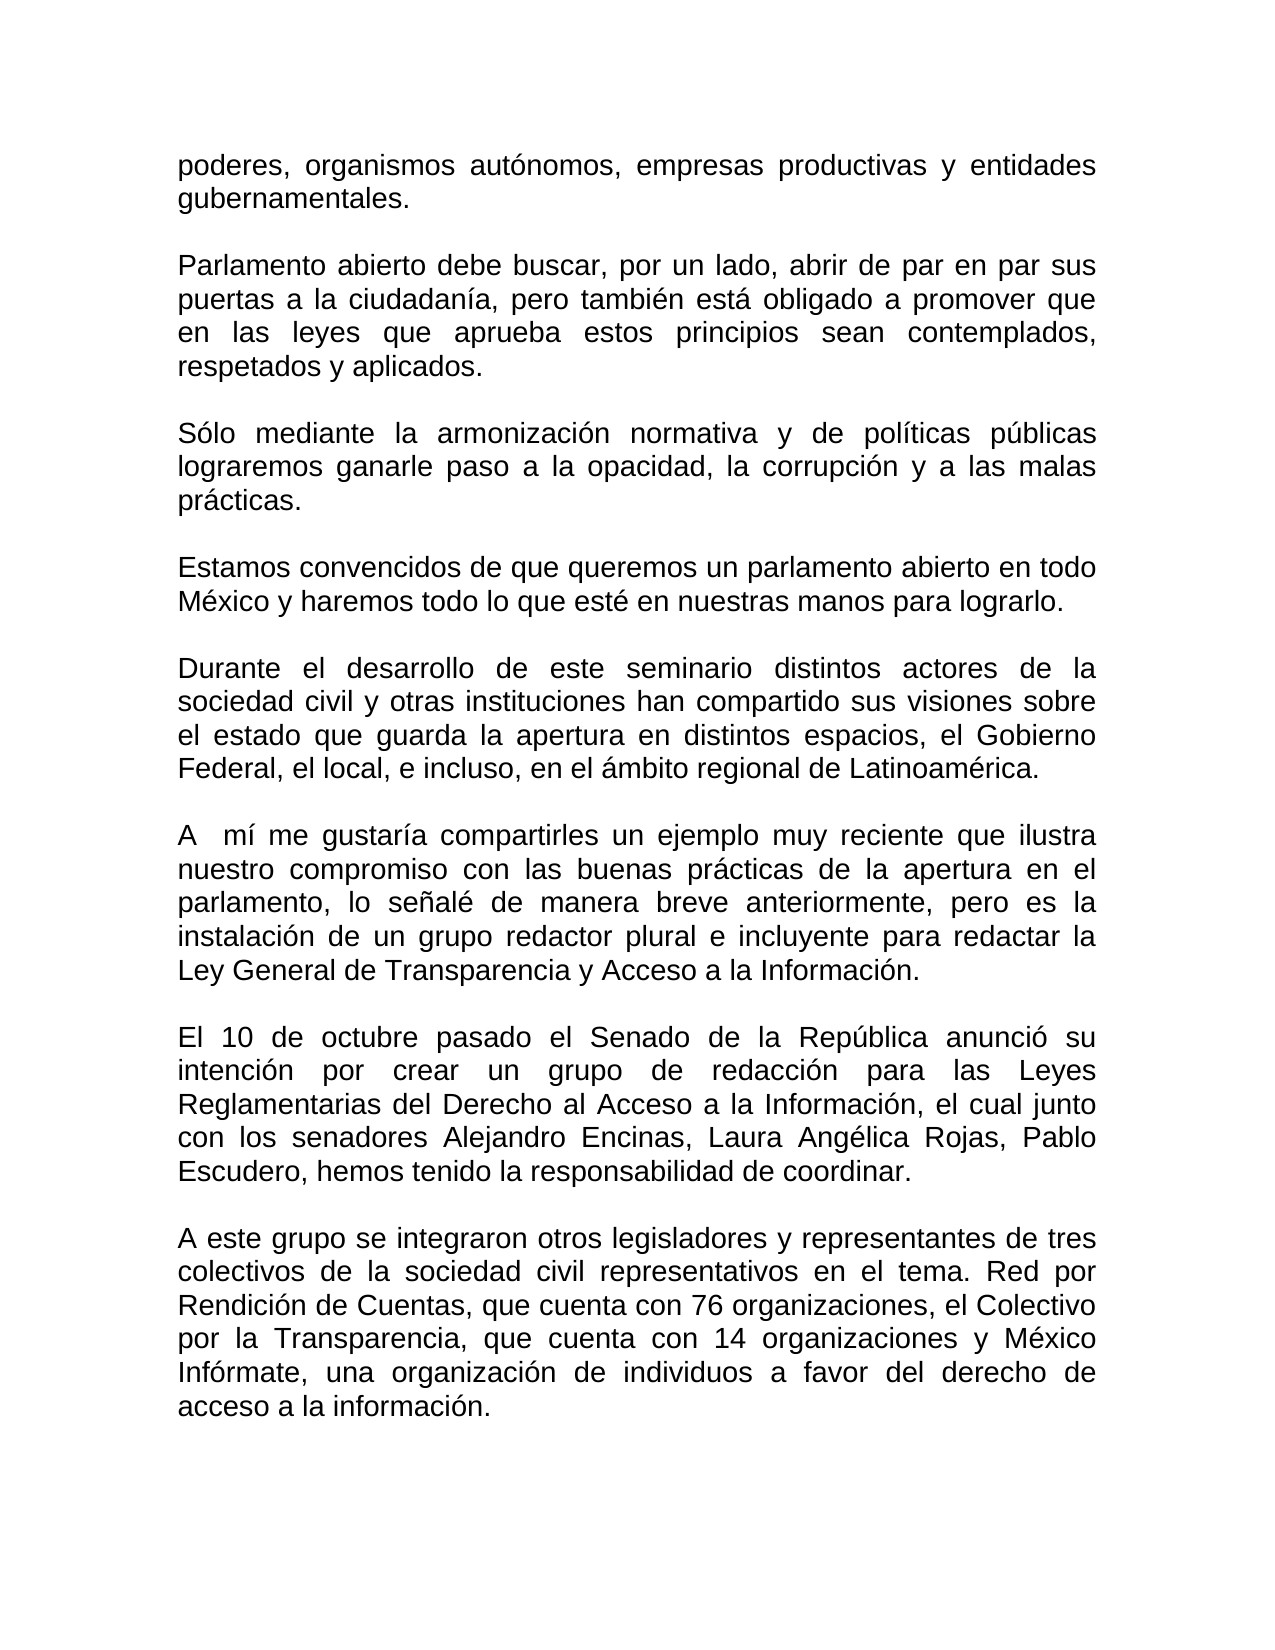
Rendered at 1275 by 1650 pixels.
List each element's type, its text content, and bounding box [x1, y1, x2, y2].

text Parlamento abierto debe buscar, por un lado, abrir de par en par sus puertas a la ciudadanía, pero también está obligado a promover que en las leyes que aprueba estos principios sean contemplados, respetados y aplicados. [177, 248, 1098, 382]
text El 10 de octubre pasado el Senado de la República anunció su intención por crear un grupo de redacción para las Leyes Reglamentarias del Derecho al Acceso a la Información, el cual junto con los senadores Alejandro Encinas, Laura Angélica Rojas, Pablo Escudero, hemos tenido la responsabilidad de coordinar. [177, 1020, 1098, 1187]
text A este grupo se integraron otros legisladores y representantes de tres colectivos de la sociedad civil representativos en el tema. Red por Rendición de Cuentas, que cuenta con 76 organizaciones, el Colectivo por la Transparencia, que cuenta con 14 organizaciones y México Infórmate, una organización de individuos a favor del derecho de acceso a la información. [177, 1221, 1098, 1422]
text Estamos convencidos de que queremos un parlamento abierto en todo México y haremos todo lo que esté en nuestras manos para lograrlo. [177, 550, 1098, 617]
text Durante el desarrollo de este seminario distintos actores de la sociedad civil y otras instituciones han compartido sus visiones sobre el estado que guarda la apertura en distintos espacios, el Gobierno Federal, el local, e incluso, en el ámbito regional de Latinoamérica. [177, 651, 1098, 785]
text A mí me gustaría compartirles un ejemplo muy reciente que ilustra nuestro compromiso con las buenas prácticas de la apertura en el parlamento, lo señalé de manera breve anteriormente, pero es la instalación de un grupo redactor plural e incluyente para redactar la Ley General de Transparencia y Acceso a la Información. [177, 818, 1098, 986]
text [177, 148, 1098, 215]
text Sólo mediante la armonización normativa y de políticas públicas lograremos ganarle paso a la opacidad, la corrupción y a las malas prácticas. [177, 416, 1098, 517]
